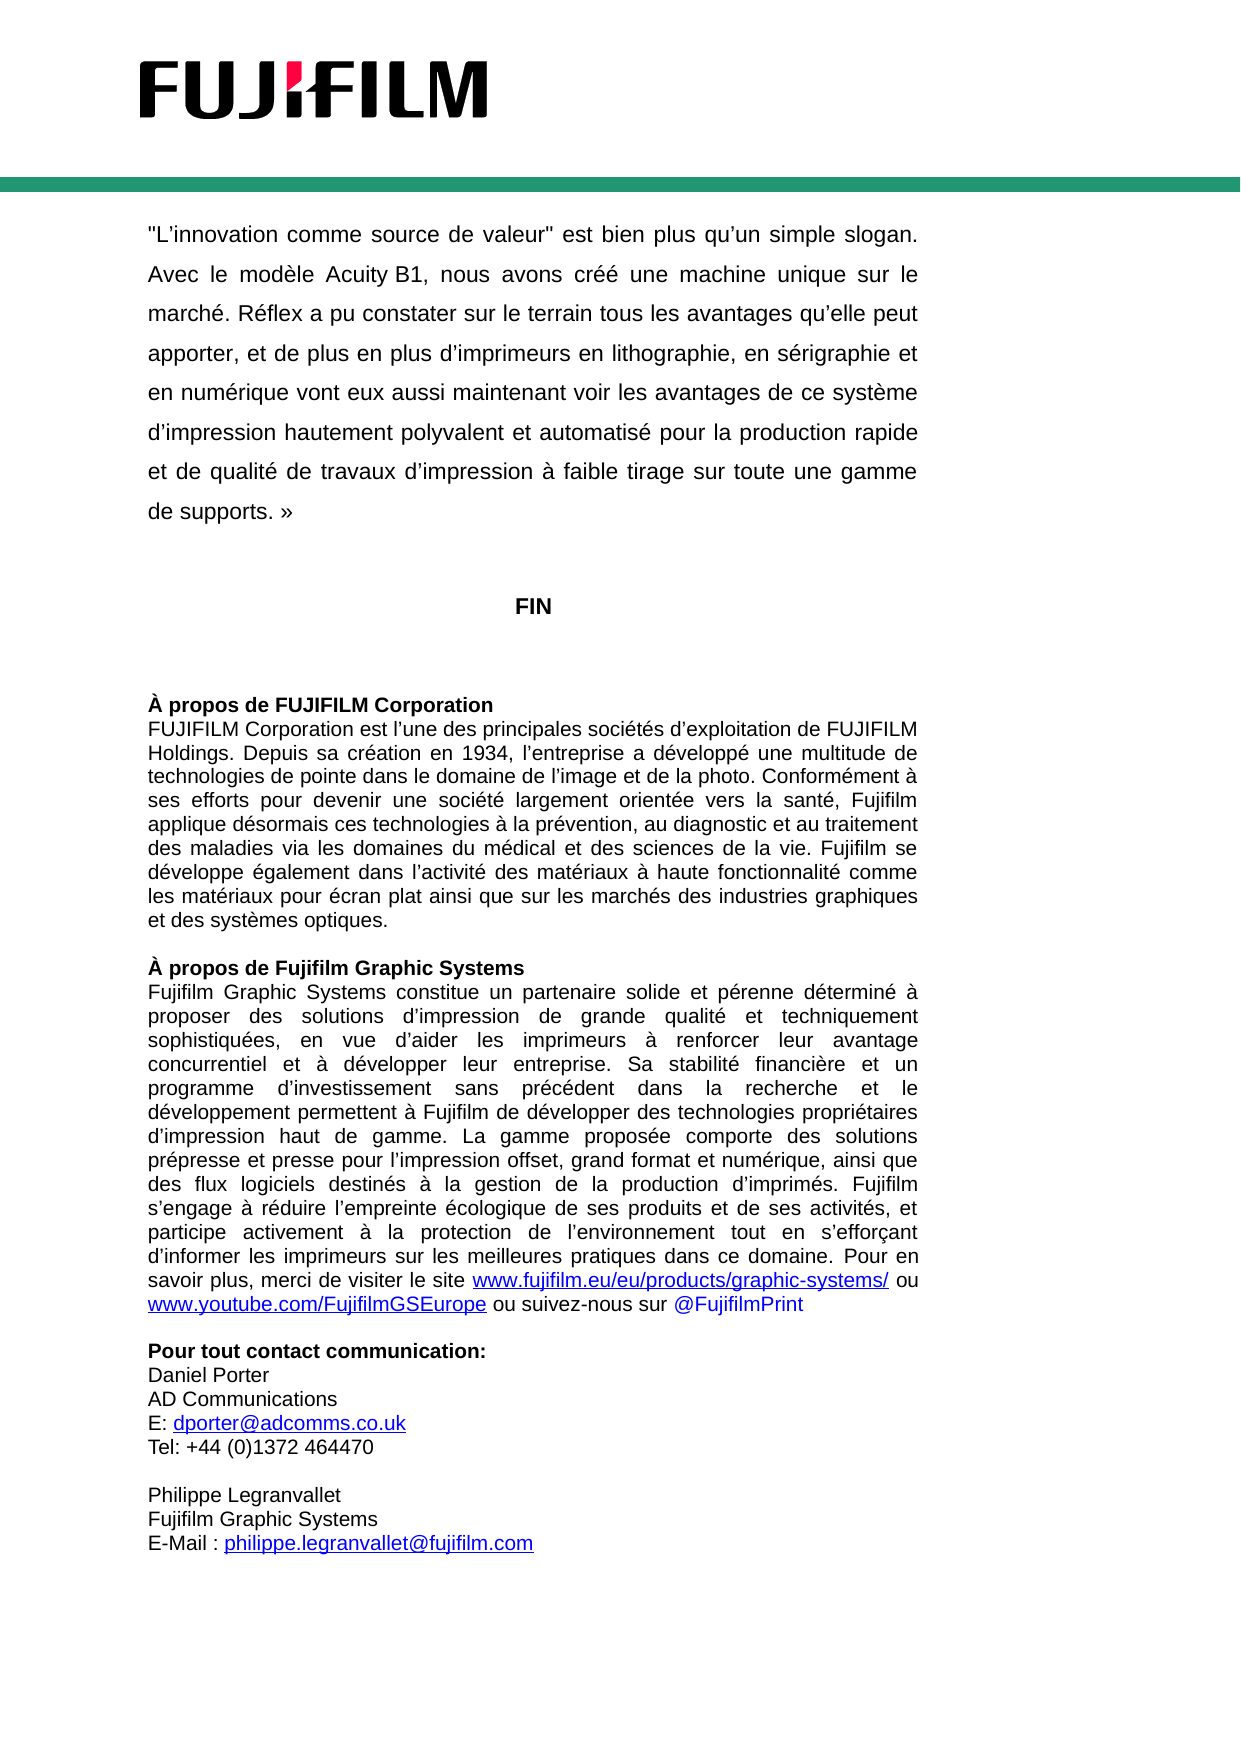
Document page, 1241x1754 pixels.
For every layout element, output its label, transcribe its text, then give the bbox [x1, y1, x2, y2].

text Tel: +44 (0)1372 464470 [148, 1435, 919, 1459]
text AD Communications [148, 1387, 919, 1411]
text À propos de FUJIFILM Corporation [148, 692, 919, 716]
text FUJIFILM Corporation est l’une des principales sociétés d’exploitation de FUJIFILM Holdings. Depuis sa création en 1934, l’entreprise a développé une multitude de technologies de pointe dans le domaine de l’image et de la photo. Conformément à ses efforts pour devenir une société largement orientée vers la santé, Fujifilm applique désormais ces technologies à la prévention, au diagnostic et au traitement des maladies via les domaines du médical et des sciences de la vie. Fujifilm se développe également dans l’activité des matériaux à haute fonctionnalité comme les matériaux pour écran plat ainsi que sur les marchés des industries graphiques et des systèmes optiques. [148, 716, 919, 932]
text Daniel Porter [148, 1363, 919, 1387]
text E-Mail : philippe.legranvallet@fujifilm.com [148, 1531, 919, 1555]
text Pour tout contact communication: [148, 1339, 919, 1363]
text FIN [148, 593, 919, 619]
text Fujifilm Graphic Systems constitue un partenaire solide et pérenne déterminé à proposer des solutions d’impression de grande qualité et techniquement sophistiquées, en vue d’aider les imprimeurs à renforcer leur avantage concurrentiel et à développer leur entreprise. Sa stabilité financière et un programme d’investissement sans précédent dans la recherche et le développement permettent à Fujifilm de développer des technologies propriétaires d’impression haut de gamme. La gamme proposée comporte des solutions prépresse et presse pour l’impression offset, grand format et numérique, ainsi que des flux logiciels destinés à la gestion de la production d’imprimés. Fujifilm s’engage à réduire l’empreinte écologique de ses produits et de ses activités, et participe activement à la protection de l’environnement tout en s’efforçant d’informer les imprimeurs sur les meilleures pratiques dans ce domaine. Pour en savoir plus, merci de visiter le site www.fujifilm.eu/eu/products/graphic-systems/ ou www.youtube.com/FujifilmGSEurope ou suivez-nous sur @FujifilmPrint [148, 980, 919, 1315]
text À propos de Fujifilm Graphic Systems [148, 956, 919, 980]
text E: dporter@adcomms.co.uk [148, 1411, 919, 1435]
text Philippe Legranvallet [148, 1483, 919, 1507]
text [148, 221, 919, 524]
text Fujifilm Graphic Systems [148, 1507, 919, 1531]
